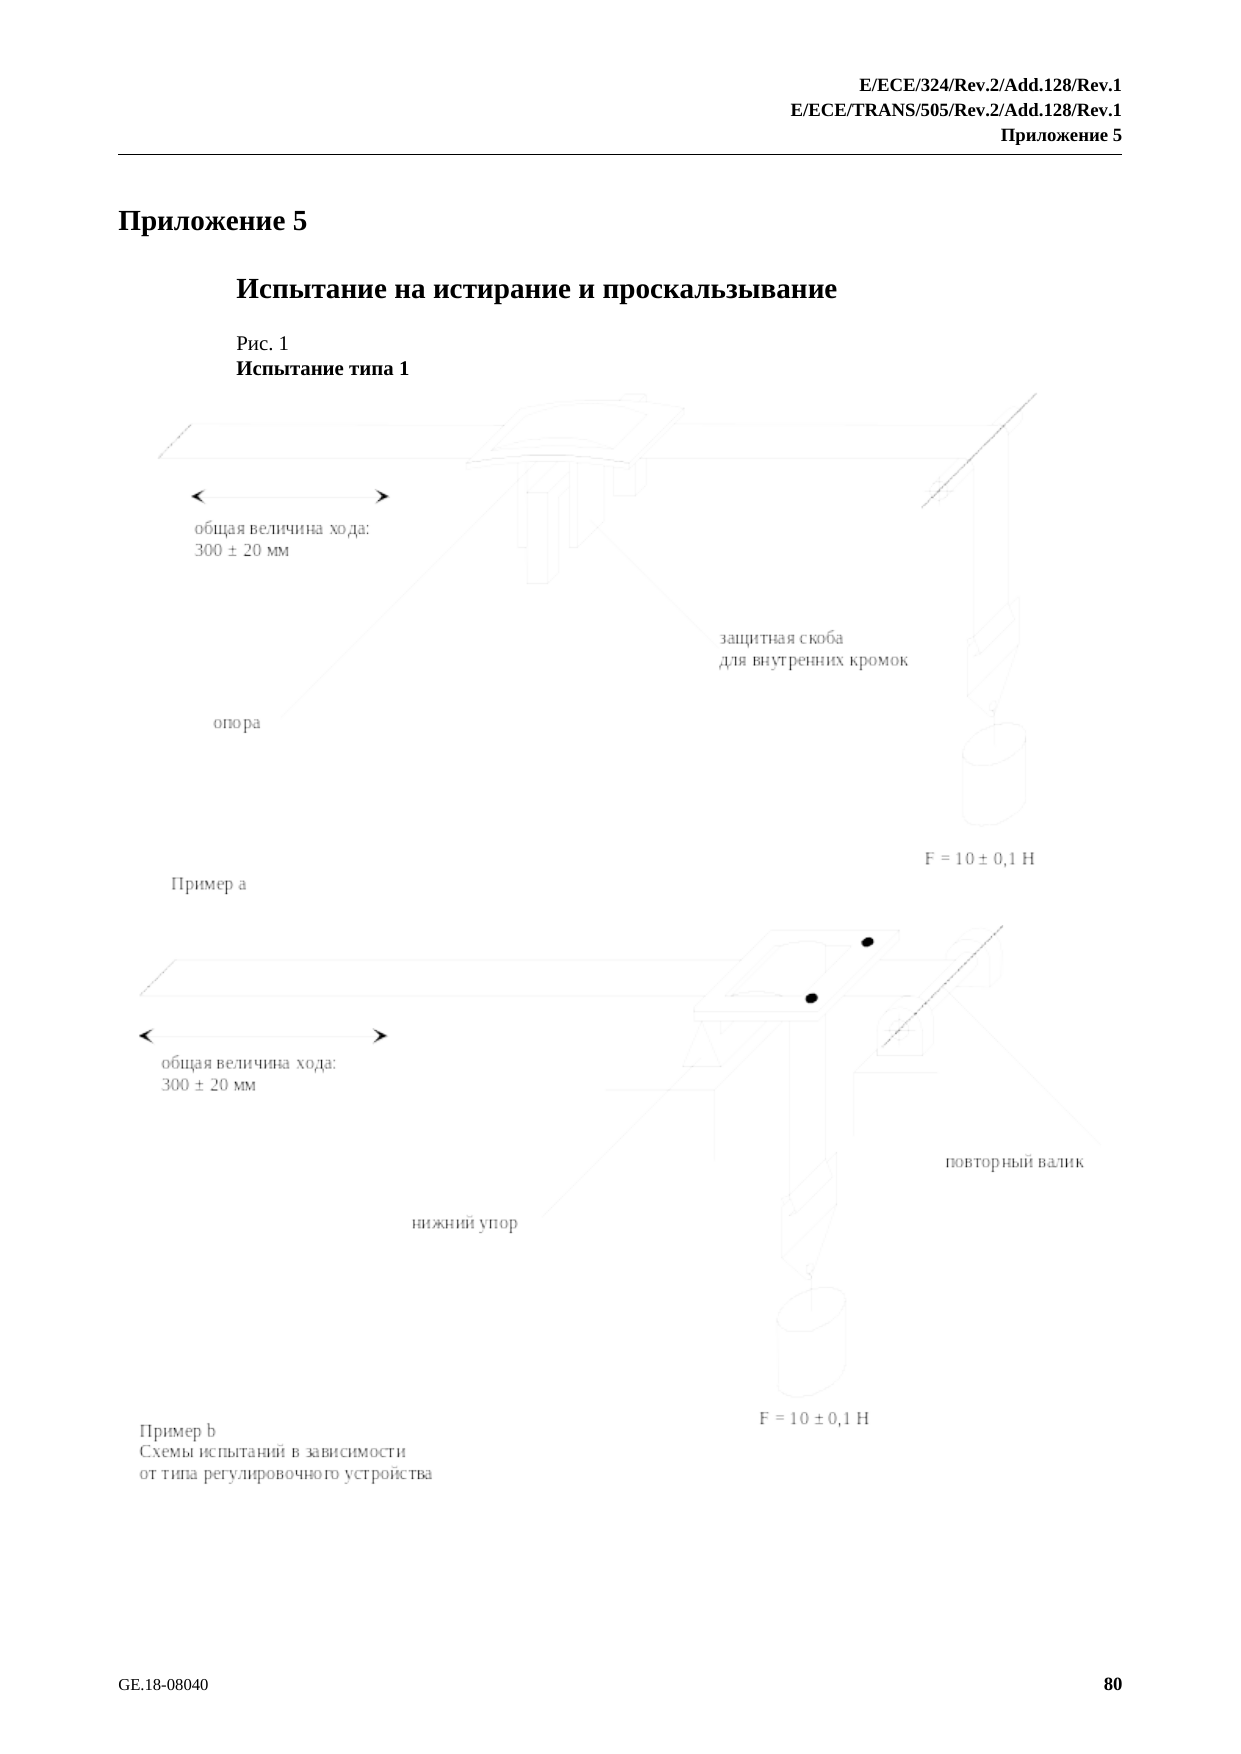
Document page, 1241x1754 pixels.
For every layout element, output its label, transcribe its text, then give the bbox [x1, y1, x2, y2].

text Испытание на истирание и проскальзывание [118, 274, 1004, 305]
text Рис. 1 Испытание типа 1 [118, 330, 1004, 380]
text Приложение 5 [118, 205, 1004, 236]
